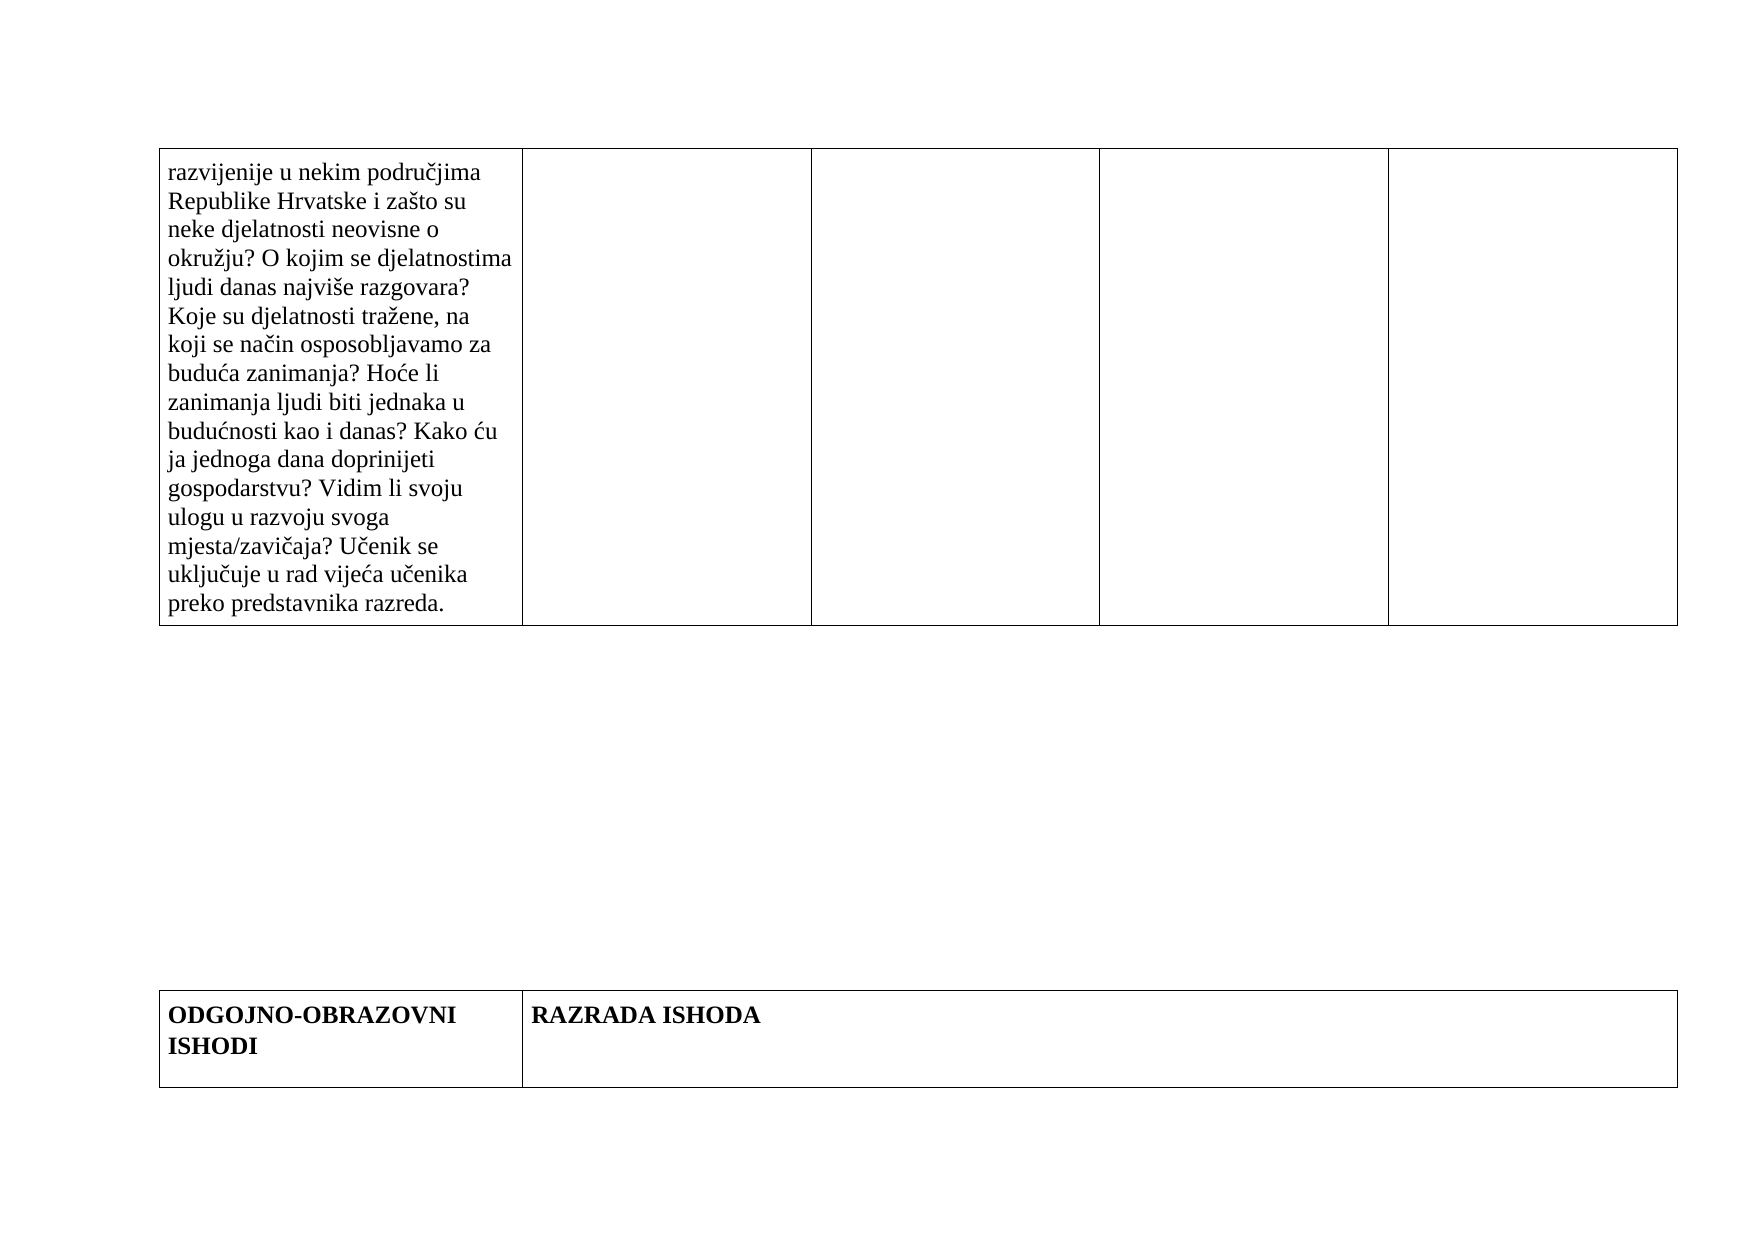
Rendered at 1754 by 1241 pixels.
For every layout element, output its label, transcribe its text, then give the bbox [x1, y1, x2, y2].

table_header ODGOJNO-OBRAZOVNI ISHODI [160, 991, 522, 1087]
table_header RAZRADA ISHODA [523, 991, 1677, 1087]
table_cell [1389, 149, 1677, 625]
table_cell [1100, 149, 1388, 625]
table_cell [812, 149, 1099, 625]
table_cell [523, 149, 811, 625]
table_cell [160, 149, 522, 625]
